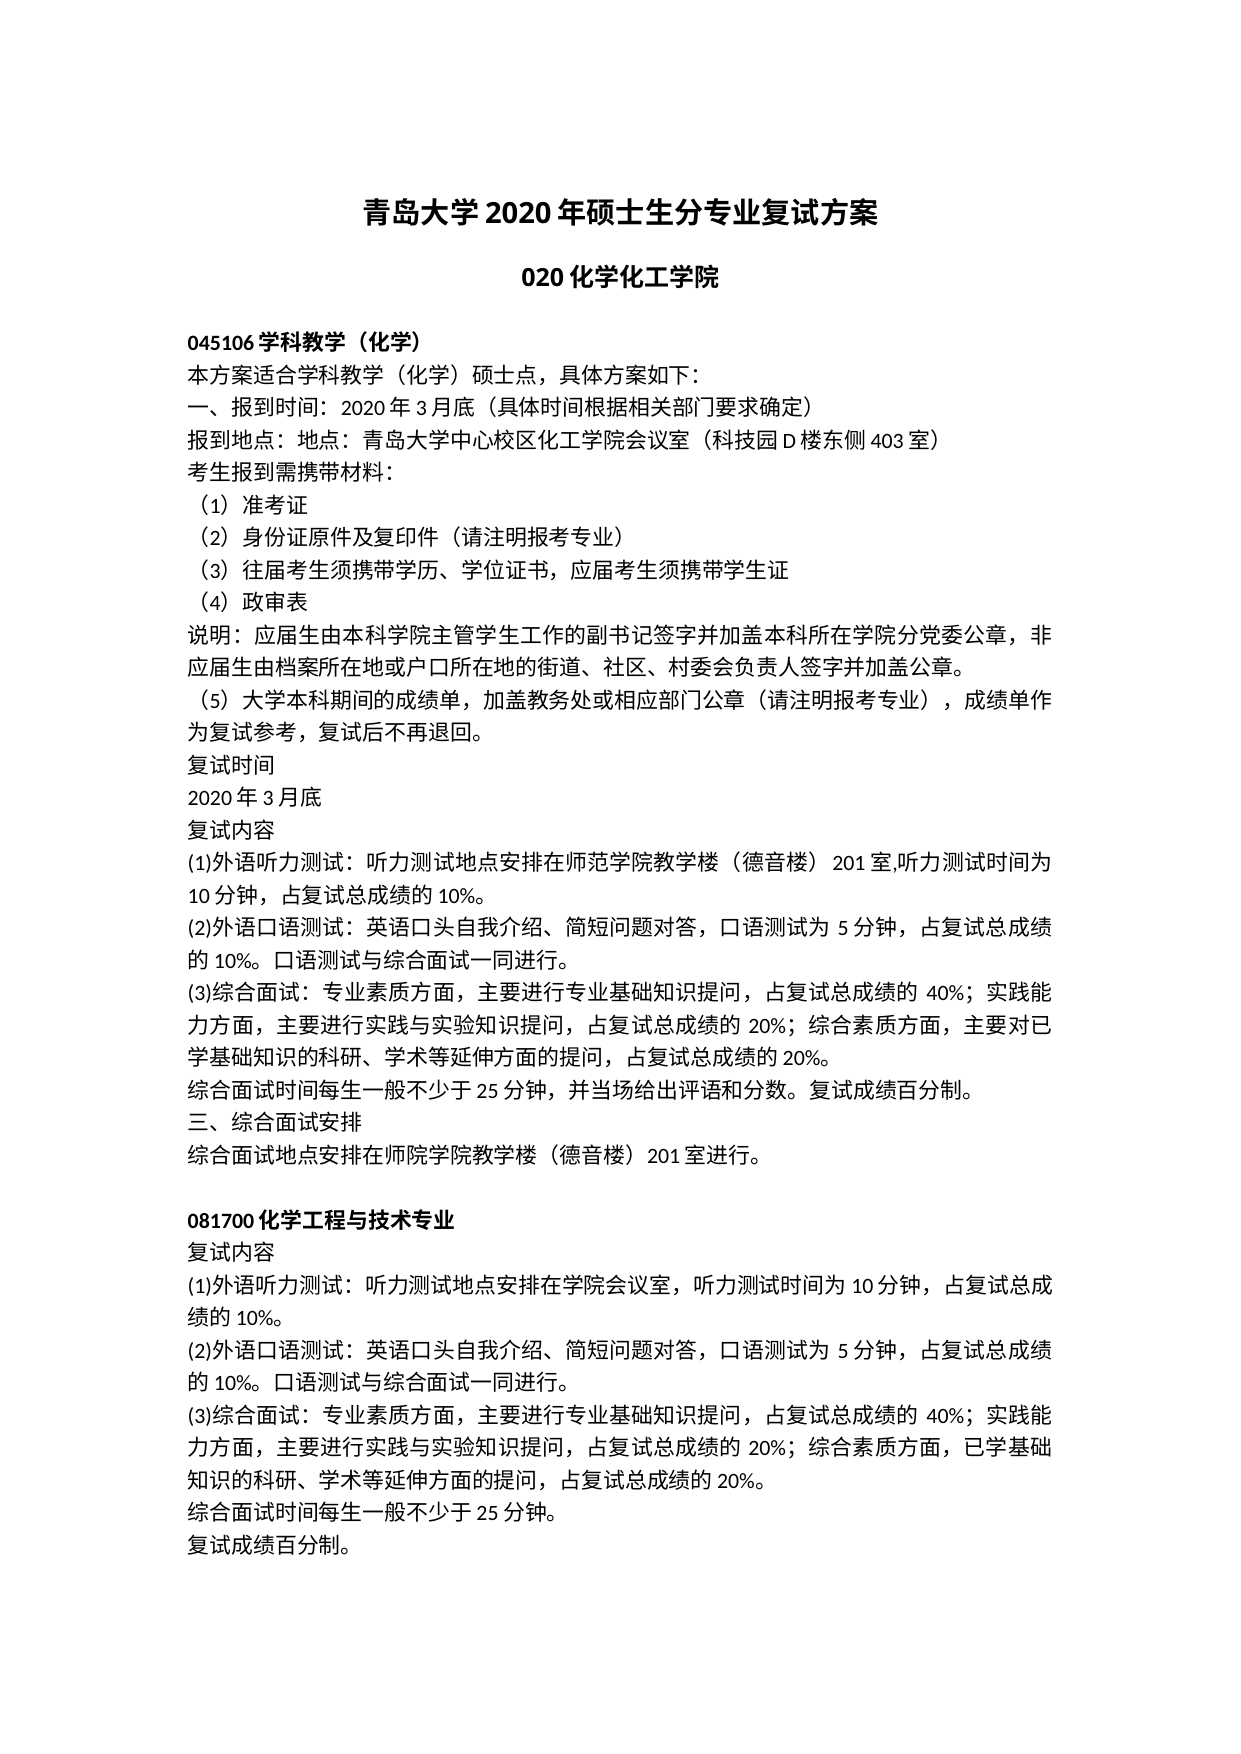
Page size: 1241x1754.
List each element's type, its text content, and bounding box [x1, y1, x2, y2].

text 本方案适合学科教学（化学）硕士点，具体方案如下： [187, 357, 1053, 390]
text (3)综合面试：专业素质方面，主要进行专业基础知识提问，占复试总成绩的40%；实践能力方面，主要进行实践与实验知识提问，占复试总成绩的20%；综合素质方面，主要对已学基础知识的科研、学术等延伸方面的提问，占复试总成绩的20%。 [187, 975, 1053, 1072]
text (2)外语口语测试：英语口头自我介绍、简短问题对答，口语测试为5分钟，占复试总成绩的10%。口语测试与综合面试一同进行。 [187, 910, 1053, 975]
text 三、综合面试安排 [187, 1105, 1053, 1137]
text （4）政审表 [187, 585, 1053, 617]
text （3）往届考生须携带学历、学位证书，应届考生须携带学生证 [187, 552, 1053, 585]
text 考生报到需携带材料： [187, 455, 1053, 487]
text 说明：应届生由本科学院主管学生工作的副书记签字并加盖本科所在学院分党委公章，非应届生由档案所在地或户口所在地的街道、社区、村委会负责人签字并加盖公章。 [187, 617, 1053, 682]
text (1)外语听力测试：听力测试地点安排在师范学院教学楼（德音楼）201室,听力测试时间为10分钟，占复试总成绩的10%。 [187, 845, 1053, 910]
text (3)综合面试：专业素质方面，主要进行专业基础知识提问，占复试总成绩的40%；实践能力方面，主要进行实践与实验知识提问，占复试总成绩的20%；综合素质方面，已学基础知识的科研、学术等延伸方面的提问，占复试总成绩的20%。 [187, 1397, 1053, 1495]
text 综合面试时间每生一般不少于25分钟，并当场给出评语和分数。复试成绩百分制。 [187, 1072, 1053, 1105]
text 复试内容 [187, 812, 1053, 845]
text （5）大学本科期间的成绩单，加盖教务处或相应部门公章（请注明报考专业），成绩单作为复试参考，复试后不再退回。 [187, 682, 1053, 747]
text 045106学科教学（化学） [187, 325, 1053, 357]
text 复试时间 [187, 747, 1053, 780]
text 青岛大学2020年硕士生分专业复试方案 020化学化工学院 [187, 178, 1053, 308]
text 综合面试时间每生一般不少于25分钟。 [187, 1495, 1053, 1527]
text (1)外语听力测试：听力测试地点安排在学院会议室，听力测试时间为10分钟，占复试总成绩的10%。 [187, 1267, 1053, 1332]
text 2020年3月底 [187, 780, 1053, 812]
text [187, 1332, 1053, 1397]
text 081700化学工程与技术专业 [187, 1202, 1053, 1235]
text 报到地点：地点：青岛大学中心校区化工学院会议室（科技园D楼东侧403室） [187, 422, 1053, 455]
text 复试成绩百分制。 [187, 1527, 1053, 1560]
text 复试内容 [187, 1235, 1053, 1267]
text 综合面试地点安排在师院学院教学楼（德音楼）201室进行。 [187, 1137, 1053, 1170]
text （1）准考证 [187, 487, 1053, 520]
text 一、报到时间：2020年3月底（具体时间根据相关部门要求确定） [187, 390, 1053, 422]
text （2）身份证原件及复印件（请注明报考专业） [187, 520, 1053, 552]
